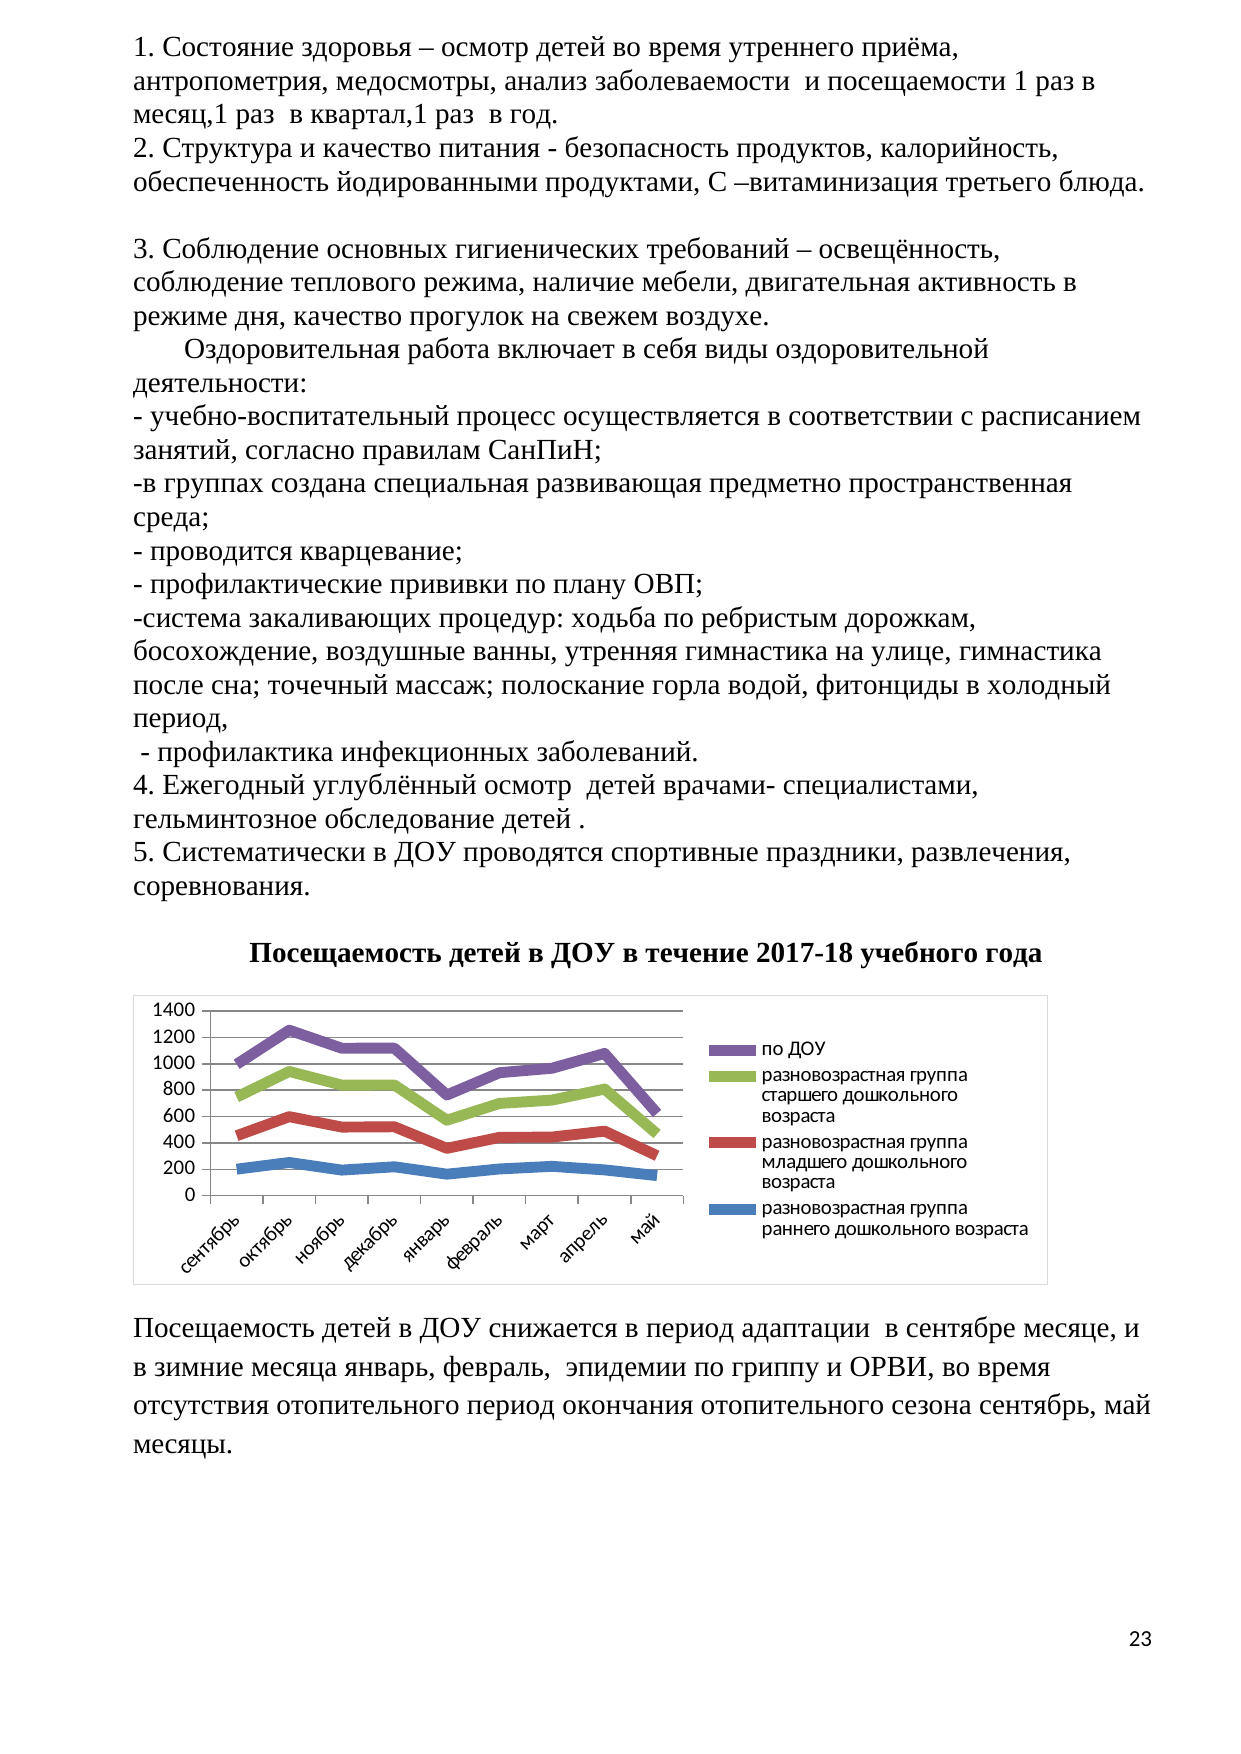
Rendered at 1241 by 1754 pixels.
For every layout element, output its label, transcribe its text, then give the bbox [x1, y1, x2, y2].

text -система закаливающих процедур: ходьба по ребристым дорожкам, босохождение, воздушные ванны, утренняя гимнастика на улице, гимнастика после сна; точечный массаж; полоскание горла водой, фитонциды в холодный период, [133, 600, 1152, 734]
text Оздоровительная работа включает в себя виды оздоровительной деятельности: [133, 331, 1152, 398]
text 3. Соблюдение основных гигиенических требований – освещённость, соблюдение теплового режима, наличие мебели, двигательная активность в режиме дня, качество прогулок на свежем воздухе. [133, 231, 1152, 331]
text -в группах создана специальная развивающая предметно пространственная среда; [133, 466, 1152, 533]
text 1. Состояние здоровья – осмотр детей во время утреннего приёма, антропометрия, медосмотры, анализ заболеваемости и посещаемости 1 раз в месяц,1 раз в квартал,1 раз в год. [133, 29, 1152, 130]
text 5. Систематически в ДОУ проводятся спортивные праздники, развлечения, соревнования. [133, 834, 1152, 902]
text Посещаемость детей в ДОУ снижается в период адаптации в сентябре месяце, и в зимние месяца январь, февраль, эпидемии по гриппу и ОРВИ, во время отсутствия отопительного период окончания отопительного сезона сентябрь, май месяцы. [133, 1310, 1152, 1459]
text - учебно-воспитательный процесс осуществляется в соответствии с расписанием занятий, согласно правилам СанПиН; [133, 398, 1152, 466]
text 2. Структура и качество питания - безопасность продуктов, калорийность, обеспеченность йодированными продуктами, С –витаминизация третьего блюда. [133, 130, 1152, 197]
text - профилактика инфекционных заболеваний. [133, 734, 1152, 767]
text 4. Ежегодный углублённый осмотр детей врачами- специалистами, гельминтозное обследование детей . [133, 767, 1152, 834]
text - профилактические прививки по плану ОВП; [133, 566, 1152, 600]
text Посещаемость детей в ДОУ в течение 2017-18 учебного года [133, 935, 1152, 969]
text - проводится кварцевание; [133, 533, 1152, 566]
